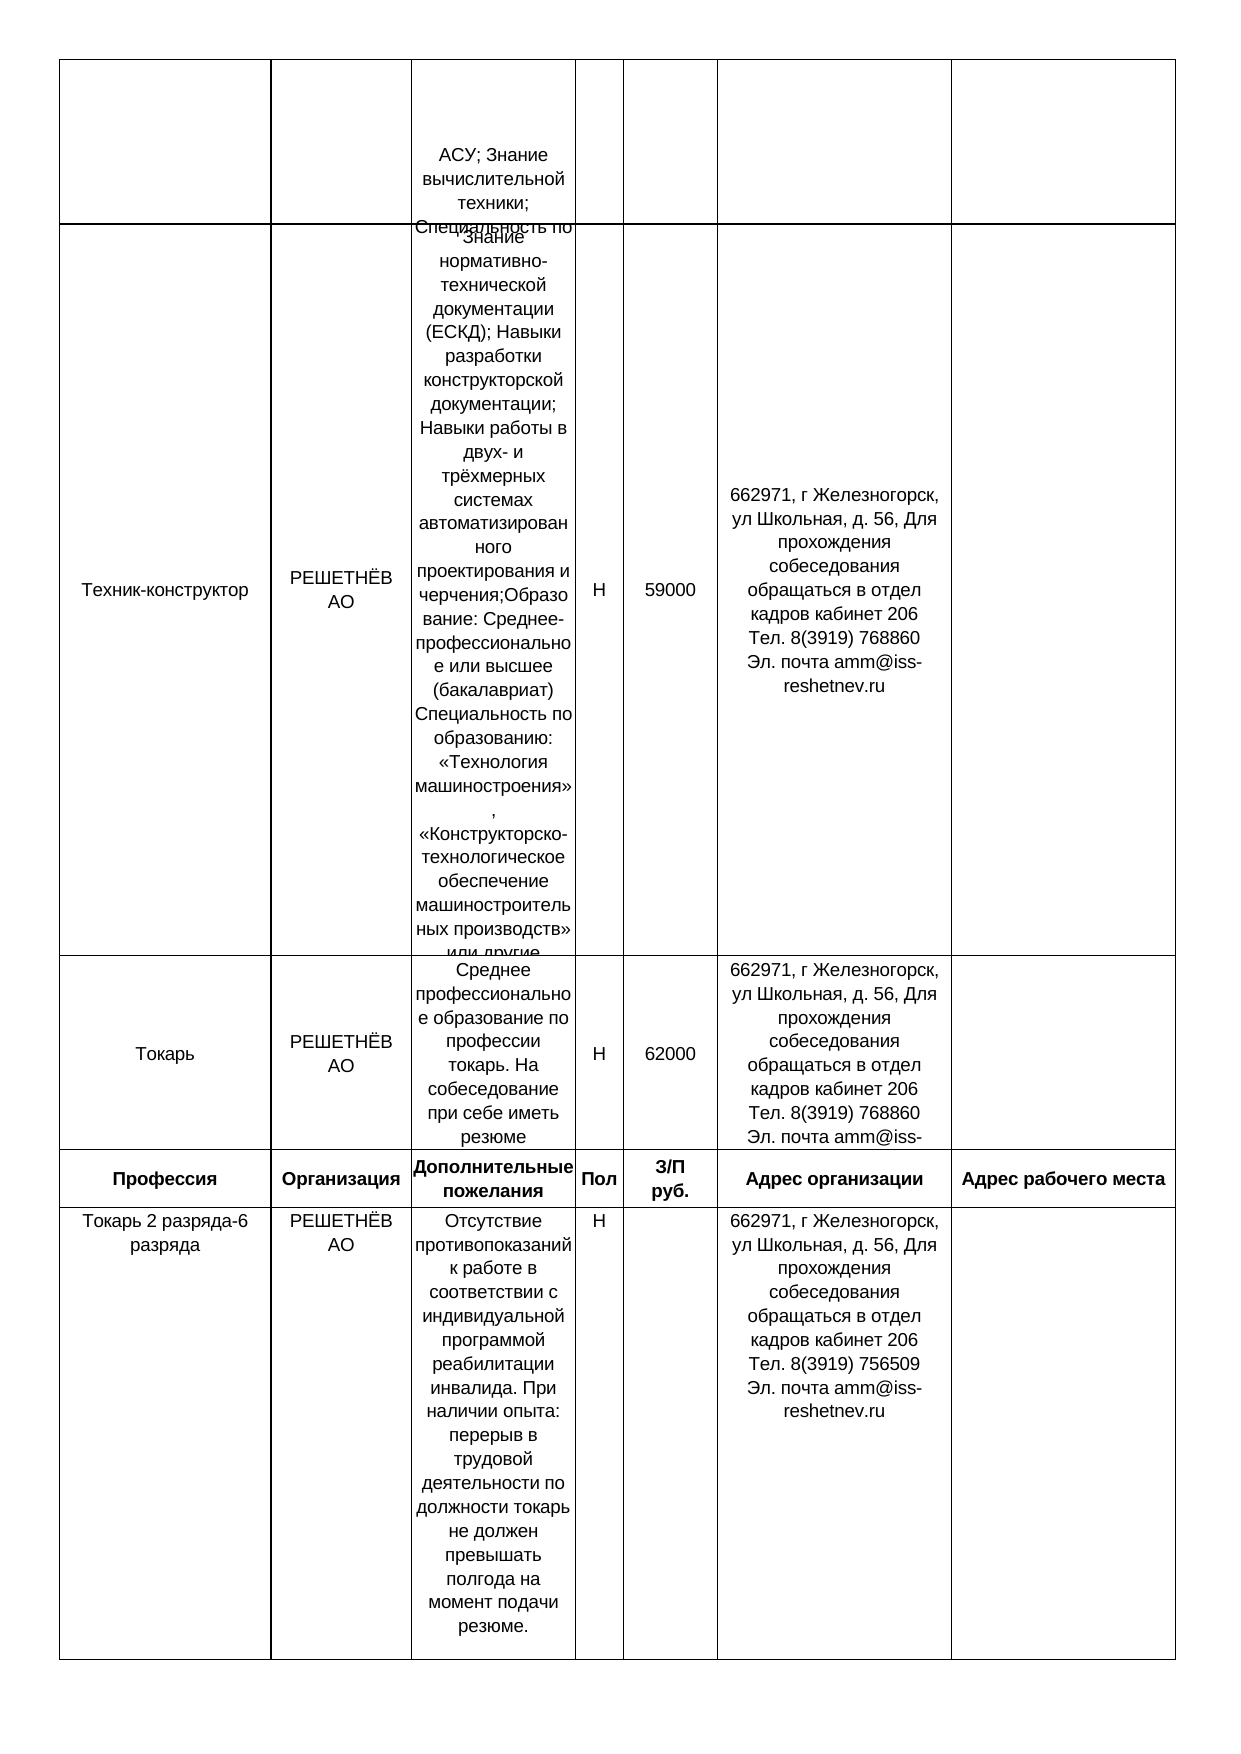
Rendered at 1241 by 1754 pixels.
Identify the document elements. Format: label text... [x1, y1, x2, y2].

table_cell [952, 956, 1175, 1149]
table_cell Техник-конструктор [60, 225, 270, 954]
table_cell Токарь [60, 956, 270, 1149]
table_cell З/П руб. [624, 1150, 717, 1207]
table_cell Н [576, 956, 623, 1149]
table_cell РЕШЕТНЁВ АО [272, 225, 411, 954]
table_cell Знание нормативно-технической документации (ЕСКД); Навыки разработки конструкторской документации; Навыки работы в двух- и трёхмерных системах автоматизированного проектирования и черчения;Образование: Среднее-профессиональное или высшее (бакалавриат) Специальность по образованию: «Технология машиностроения», «Конструкторско-технологическое обеспечение машиностроительных производств» или другие технические специальности [412, 225, 575, 954]
table_cell 62000 [624, 956, 717, 1149]
table_cell РЕШЕТНЁВ АО [272, 956, 411, 1149]
table_cell Пол [576, 1150, 623, 1207]
table_cell Н [576, 225, 623, 954]
table_cell Дополнительные пожелания [412, 1150, 575, 1207]
table_cell [952, 225, 1175, 954]
table_cell 59000 [624, 225, 717, 954]
table_cell Токарь 2 разряда-6 разряда [60, 1208, 270, 1659]
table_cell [718, 225, 951, 954]
table_cell РЕШЕТНЁВ АО [272, 1208, 411, 1659]
table_cell [624, 1208, 717, 1659]
table_cell Среднее профессиональное образование по профессии токарь. На собеседование при себе иметь резюме [412, 956, 575, 1149]
table_cell Адрес рабочего места [952, 1150, 1175, 1207]
table_cell Адрес организации [718, 1150, 951, 1207]
table_cell 662971, г Железногорск, ул Школьная, д. 56, Для прохождения собеседования обращаться в отдел кадров кабинет 206 Тел. 8(3919) 756509 Эл. почта amm@iss-reshetnev.ru [718, 1208, 951, 1659]
table_cell Организация [272, 1150, 411, 1207]
table_cell Н [576, 1208, 623, 1659]
table_cell Профессия [60, 1150, 270, 1207]
table_cell Отсутствие противопоказаний к работе в соответствии с индивидуальной программой реабилитации инвалида. При наличии опыта: перерыв в трудовой деятельности по должности токарь не должен превышать полгода на момент подачи резюме. Квалификация: Токарь 2-6 разряда Стаж работы от 1 года Образование: Среднее профессиональное Специальность по образованию: Токарь [412, 1208, 575, 1659]
table_cell [952, 1208, 1175, 1659]
